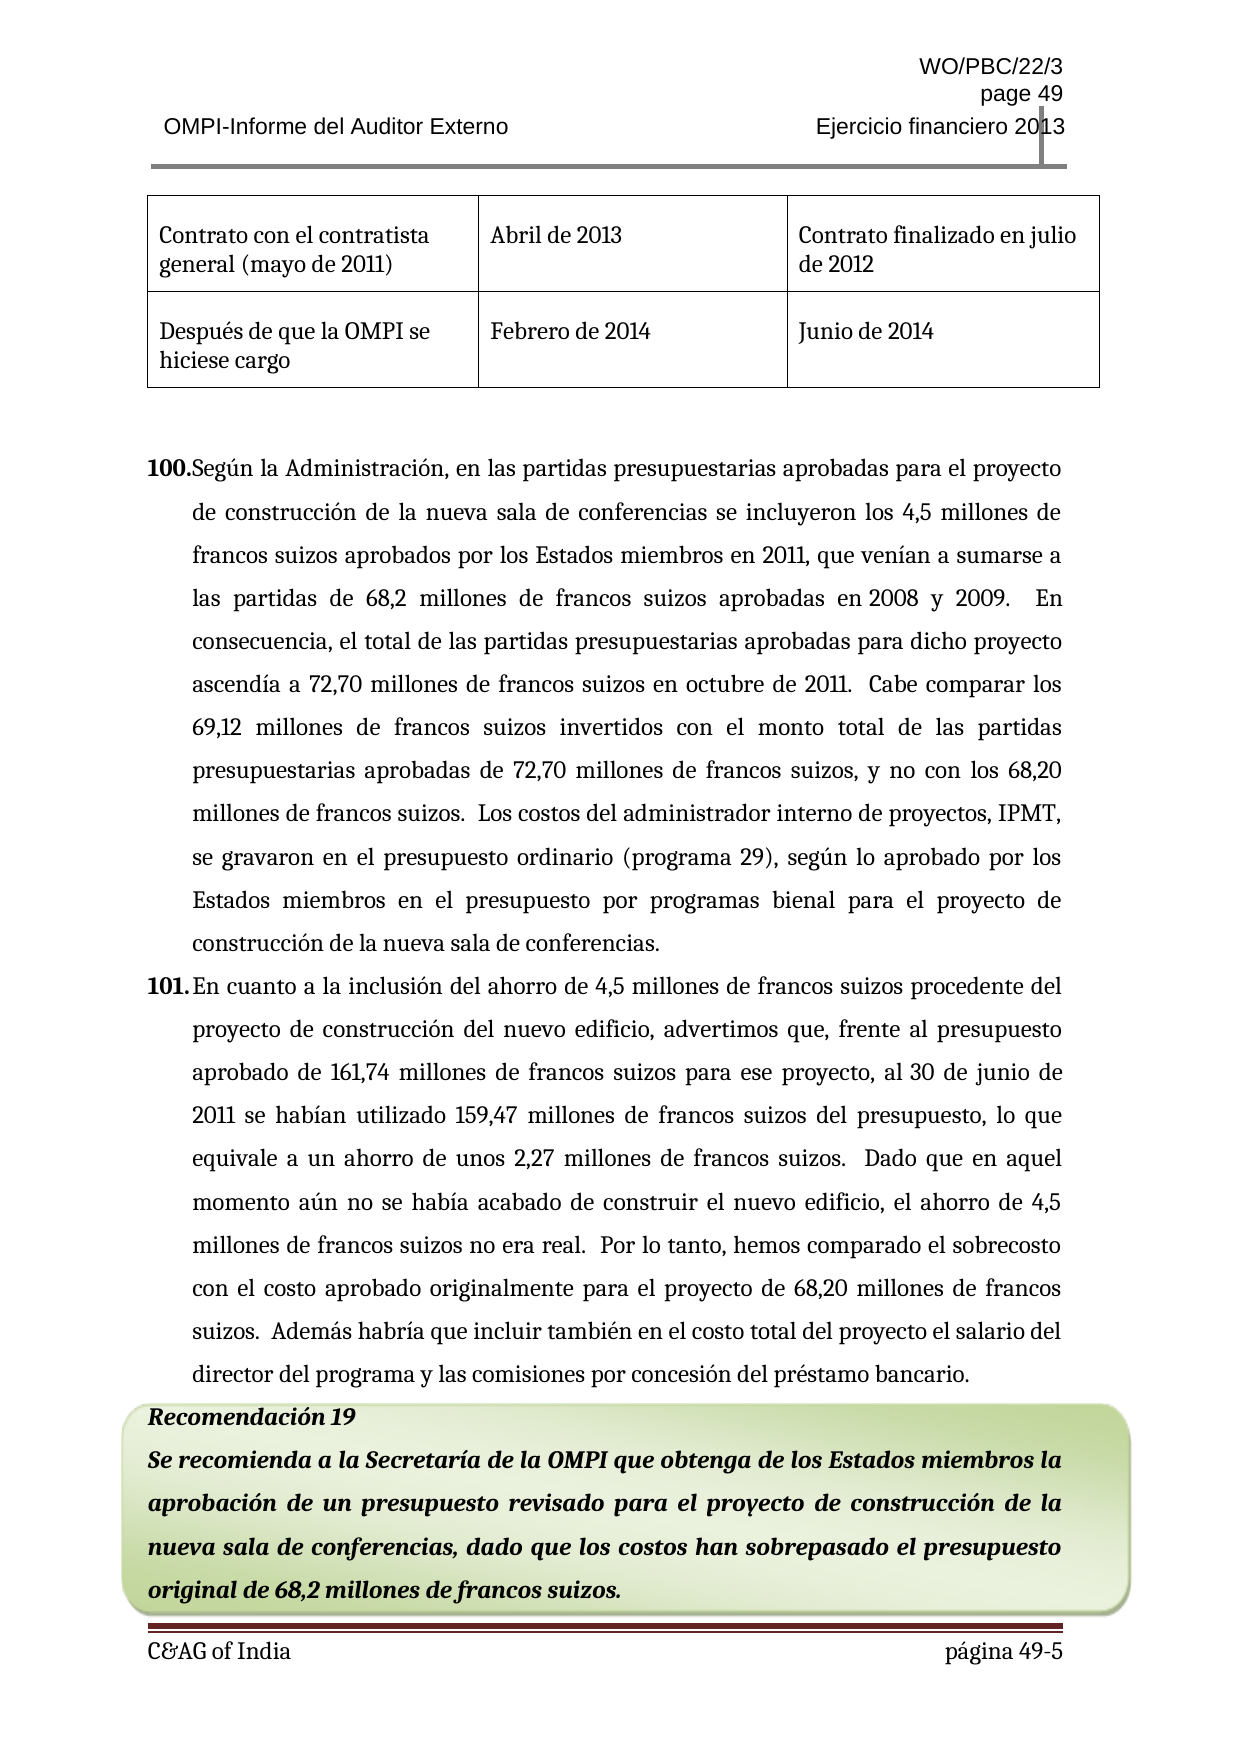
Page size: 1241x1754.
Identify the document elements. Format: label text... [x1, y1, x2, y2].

list Recomendación 19 [148, 1403, 1063, 1432]
table_cell Junio de 2014 [788, 292, 1099, 387]
table_cell Después de que la OMPI se hiciese cargo [148, 292, 478, 387]
table_cell Contrato finalizado en julio de 2012 [788, 196, 1099, 291]
picture [121, 1403, 1134, 1620]
table_cell Abril de 2013 [479, 196, 787, 291]
list En cuanto a la inclusión del ahorro de 4,5 millones de francos suizos procedente del proyecto de construcción del nuevo edificio, advertimos que, frente al presupuesto aprobado de 161,74 millones de francos suizos para ese proyecto, al 30 de junio de 2011 se habían utilizado 159,47 millones de francos suizos del presupuesto, lo que equivale a un ahorro de unos 2,27 millones de francos suizos. Dado que en aquel momento aún no se había acabado de construir el nuevo edificio, el ahorro de 4,5 millones de francos suizos no era real. Por lo tanto, hemos comparado el sobrecosto con el costo aprobado originalmente para el proyecto de 68,20 millones de francos suizos. Además habría que incluir también en el costo total del proyecto el salario del director del programa y las comisiones por concesión del préstamo bancario. [148, 972, 1063, 1389]
table_cell Febrero de 2014 [479, 292, 787, 387]
table_cell Contrato con el contratista general (mayo de 2011) [148, 196, 478, 291]
text Se recomienda a la Secretaría de la OMPI que obtenga de los Estados miembros la aprobación de un presupuesto revisado para el proyecto de construcción de la nueva sala de conferencias, dado que los costos han sobrepasado el presupuesto original de 68,2 millones de francos suizos. [148, 1446, 1063, 1604]
list Según la Administración, en las partidas presupuestarias aprobadas para el proyecto de construcción de la nueva sala de conferencias se incluyeron los 4,5 millones de francos suizos aprobados por los Estados miembros en 2011, que venían a sumarse a las partidas de 68,2 millones de francos suizos aprobadas en 2008 y 2009. En consecuencia, el total de las partidas presupuestarias aprobadas para dicho proyecto ascendía a 72,70 millones de francos suizos en octubre de 2011. Cabe comparar los 69,12 millones de francos suizos invertidos con el monto total de las partidas presupuestarias aprobadas de 72,70 millones de francos suizos, y no con los 68,20 millones de francos suizos. Los costos del administrador interno de proyectos, IPMT, se gravaron en el presupuesto ordinario (programa 29), según lo aprobado por los Estados miembros en el presupuesto por programas bienal para el proyecto de construcción de la nueva sala de conferencias. [148, 454, 1063, 957]
